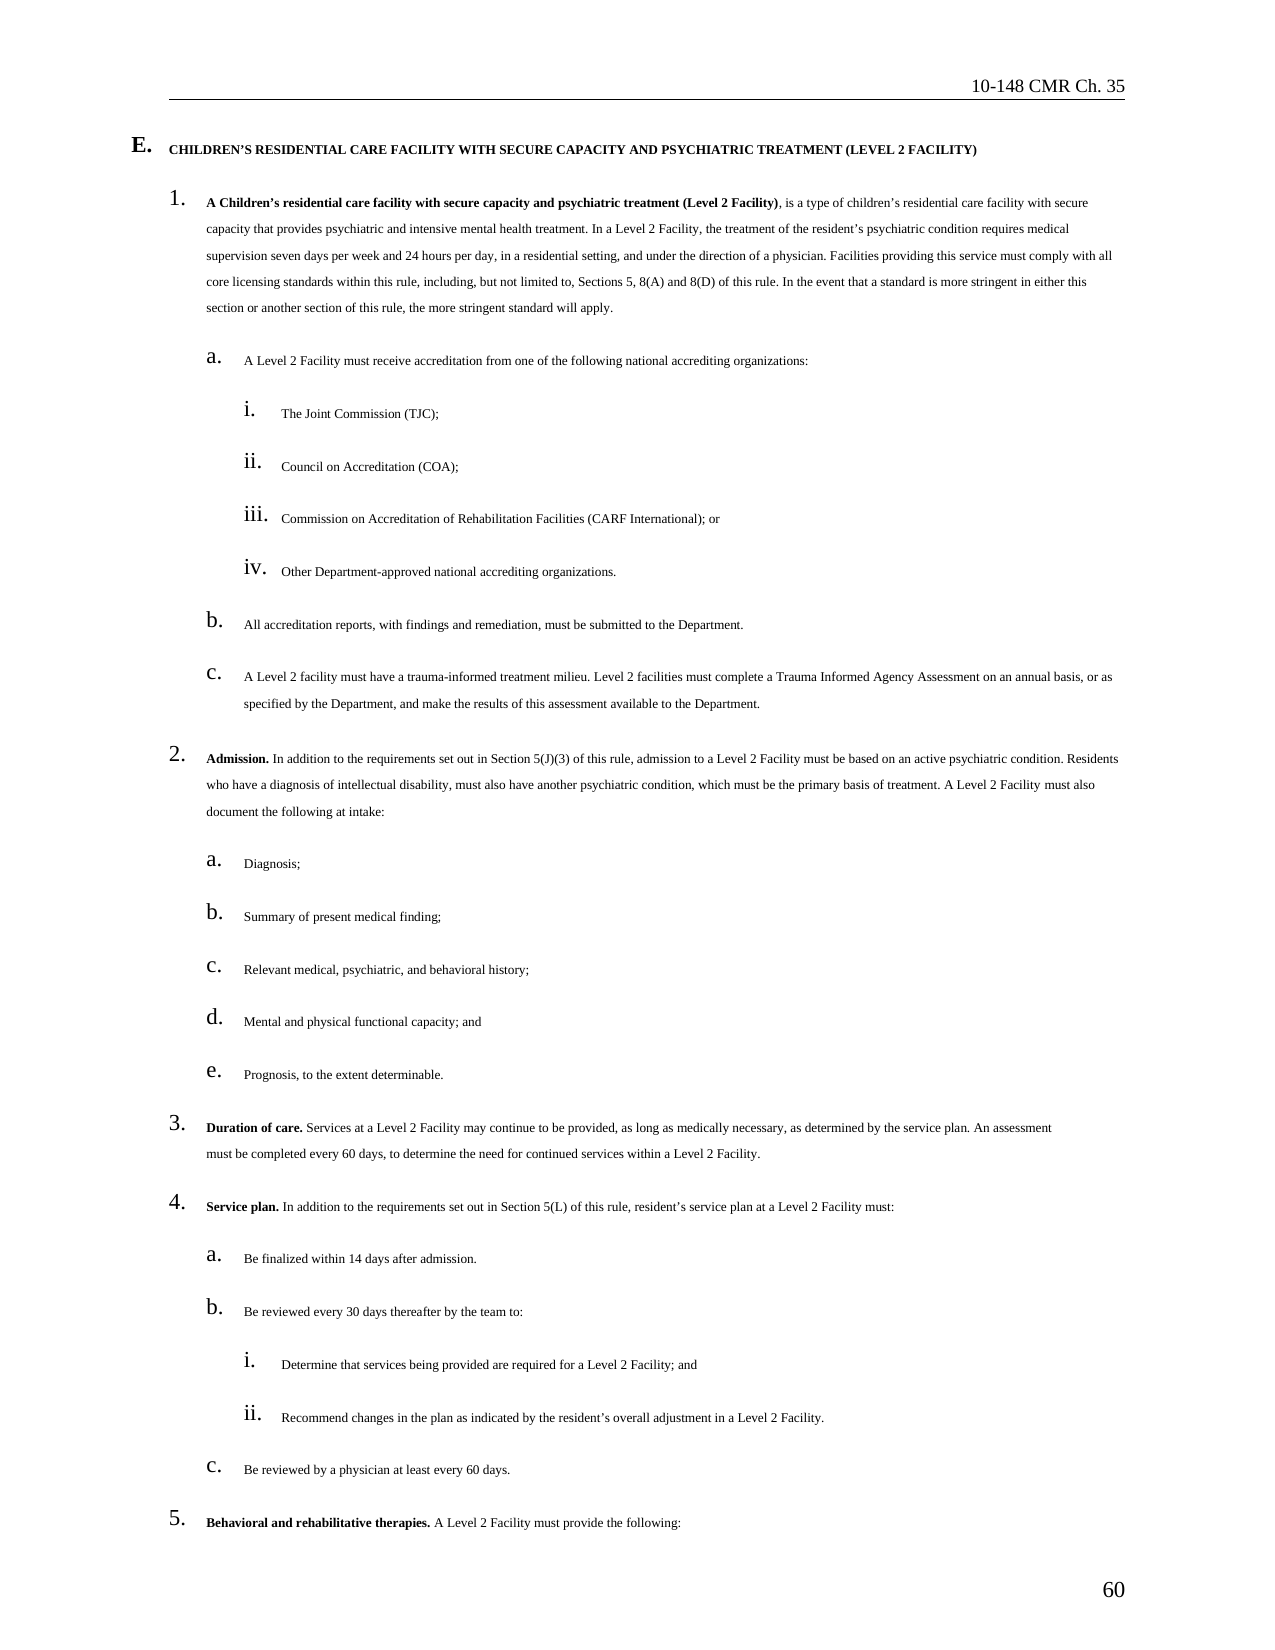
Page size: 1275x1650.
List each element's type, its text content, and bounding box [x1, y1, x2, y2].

list Children’s residential care facility with secure capacity AND PSYCHIATRIC TREATMENT (Level 2 FACILITY) [131, 131, 1125, 158]
list Be finalized within 14 days after admission. [206, 1241, 1125, 1267]
list Council on Accreditation (COA); [244, 447, 1125, 474]
list Recommend changes in the plan as indicated by the resident’s overall adjustment in a Level 2 Facility. [244, 1399, 1125, 1425]
list Service plan. In addition to the requirements set out in Section 5(L) of this rule, resident’s service plan at a Level 2 Facility must: [169, 1188, 1125, 1214]
list A Level 2 Facility must receive accreditation from one of the following national accrediting organizations: [206, 342, 1125, 368]
list Duration of care. Services at a Level 2 Facility may continue to be provided, as long as medically necessary, as determined by the service plan. An assessment must be completed every 60 days, to determine the need for continued services within a Level 2 Facility. [169, 1109, 1078, 1161]
list Relevant medical, psychiatric, and behavioral history; [206, 951, 1125, 977]
list Commission on Accreditation of Rehabilitation Facilities (CARF International); or [244, 500, 1125, 527]
list Be reviewed by a physician at least every 60 days. [206, 1451, 1125, 1478]
list Mental and physical functional capacity; and [206, 1003, 1125, 1030]
list All accreditation reports, with findings and remediation, must be submitted to the Department. [206, 606, 1125, 632]
list The Joint Commission (TJC); [244, 395, 1125, 421]
list A Children’s residential care facility with secure capacity and psychiatric treatment (Level 2 Facility), is a type of children’s residential care facility with secure capacity that provides psychiatric and intensive mental health treatment. In a Level 2 Facility, the treatment of the resident’s psychiatric condition requires medical supervision seven days per week and 24 hours per day, in a residential setting, and under the direction of a physician. Facilities providing this service must comply with all core licensing standards within this rule, including, but not limited to, Sections 5, 8(A) and 8(D) of this rule. In the event that a standard is more stringent in either this section or another section of this rule, the more stringent standard will apply. [169, 184, 1125, 316]
list Admission. In addition to the requirements set out in Section 5(J)(3) of this rule, admission to a Level 2 Facility must be based on an active psychiatric condition. Residents who have a diagnosis of intellectual disability, must also have another psychiatric condition, which must be the primary basis of treatment. A Level 2 Facility must also document the following at intake: [169, 740, 1125, 819]
list Other Department-approved national accrediting organizations. [244, 553, 1125, 579]
list Be reviewed every 30 days thereafter by the team to: [206, 1293, 1125, 1319]
list Diagnosis; [206, 845, 1125, 872]
list Prognosis, to the extent determinable. [206, 1056, 1125, 1082]
list Determine that services being provided are required for a Level 2 Facility; and [244, 1346, 1125, 1372]
list Summary of present medical finding; [206, 898, 1125, 924]
list Behavioral and rehabilitative therapies. A Level 2 Facility must provide the following: [169, 1504, 1125, 1530]
list A Level 2 facility must have a trauma-informed treatment milieu. Level 2 facilities must complete a Trauma Informed Agency Assessment on an annual basis, or as specified by the Department, and make the results of this assessment available to the Department. [206, 658, 1125, 711]
